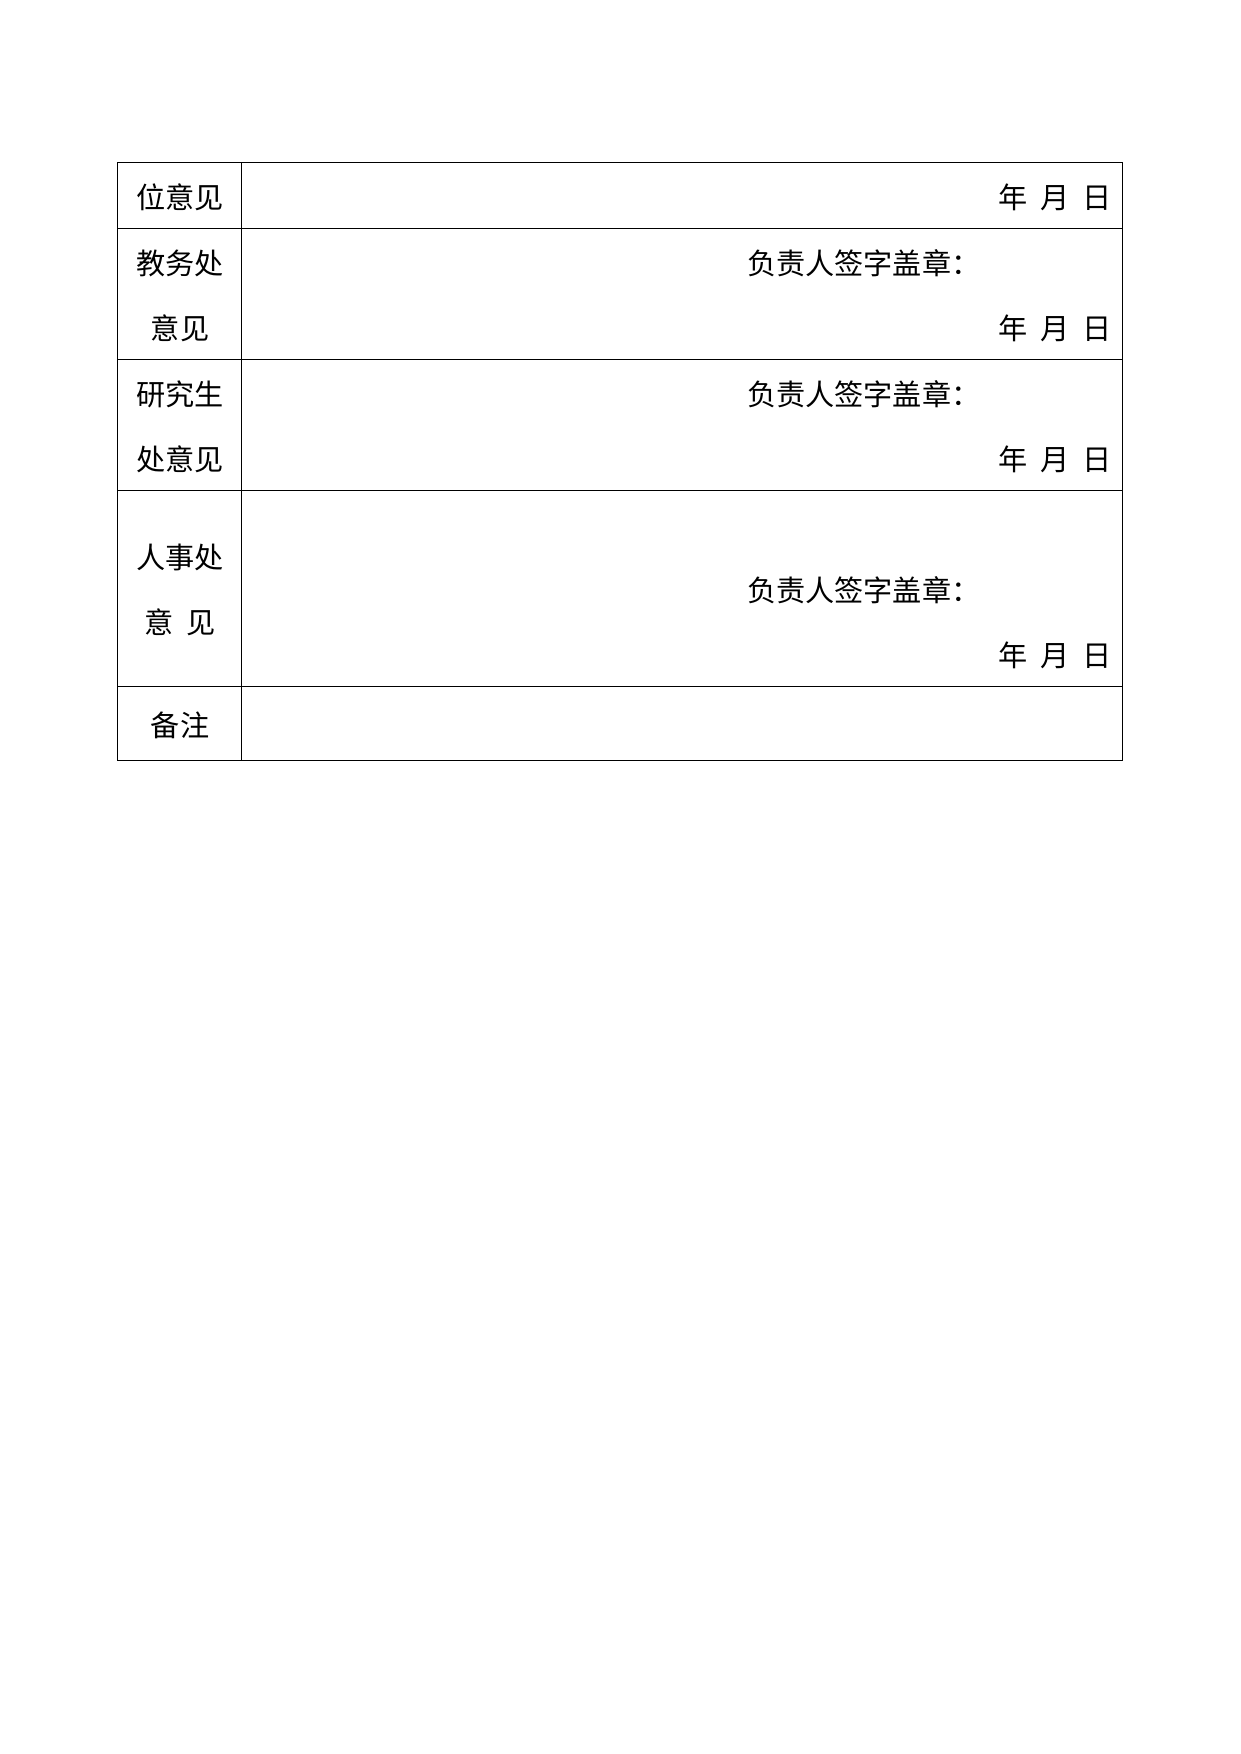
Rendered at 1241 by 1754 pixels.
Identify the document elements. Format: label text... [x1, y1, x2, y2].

table_cell 负责人签字盖章： 年 月 日 [242, 163, 1122, 228]
table_cell 人事处 意 见 [118, 491, 241, 686]
table_cell 负责人签字盖章： 年 月 日 [242, 491, 1122, 686]
table_cell 负责人签字盖章： 年 月 日 [242, 360, 1122, 490]
table_cell 负责人签字盖章： 年 月 日 [242, 229, 1122, 359]
table_cell 教务处意见 [118, 229, 241, 359]
table_cell 备注 [118, 687, 241, 759]
table_cell 返聘期间承担的工作任务及二级单位意见 [118, 163, 241, 228]
table_cell [242, 687, 1122, 759]
table_cell 研究生处意见 [118, 360, 241, 490]
